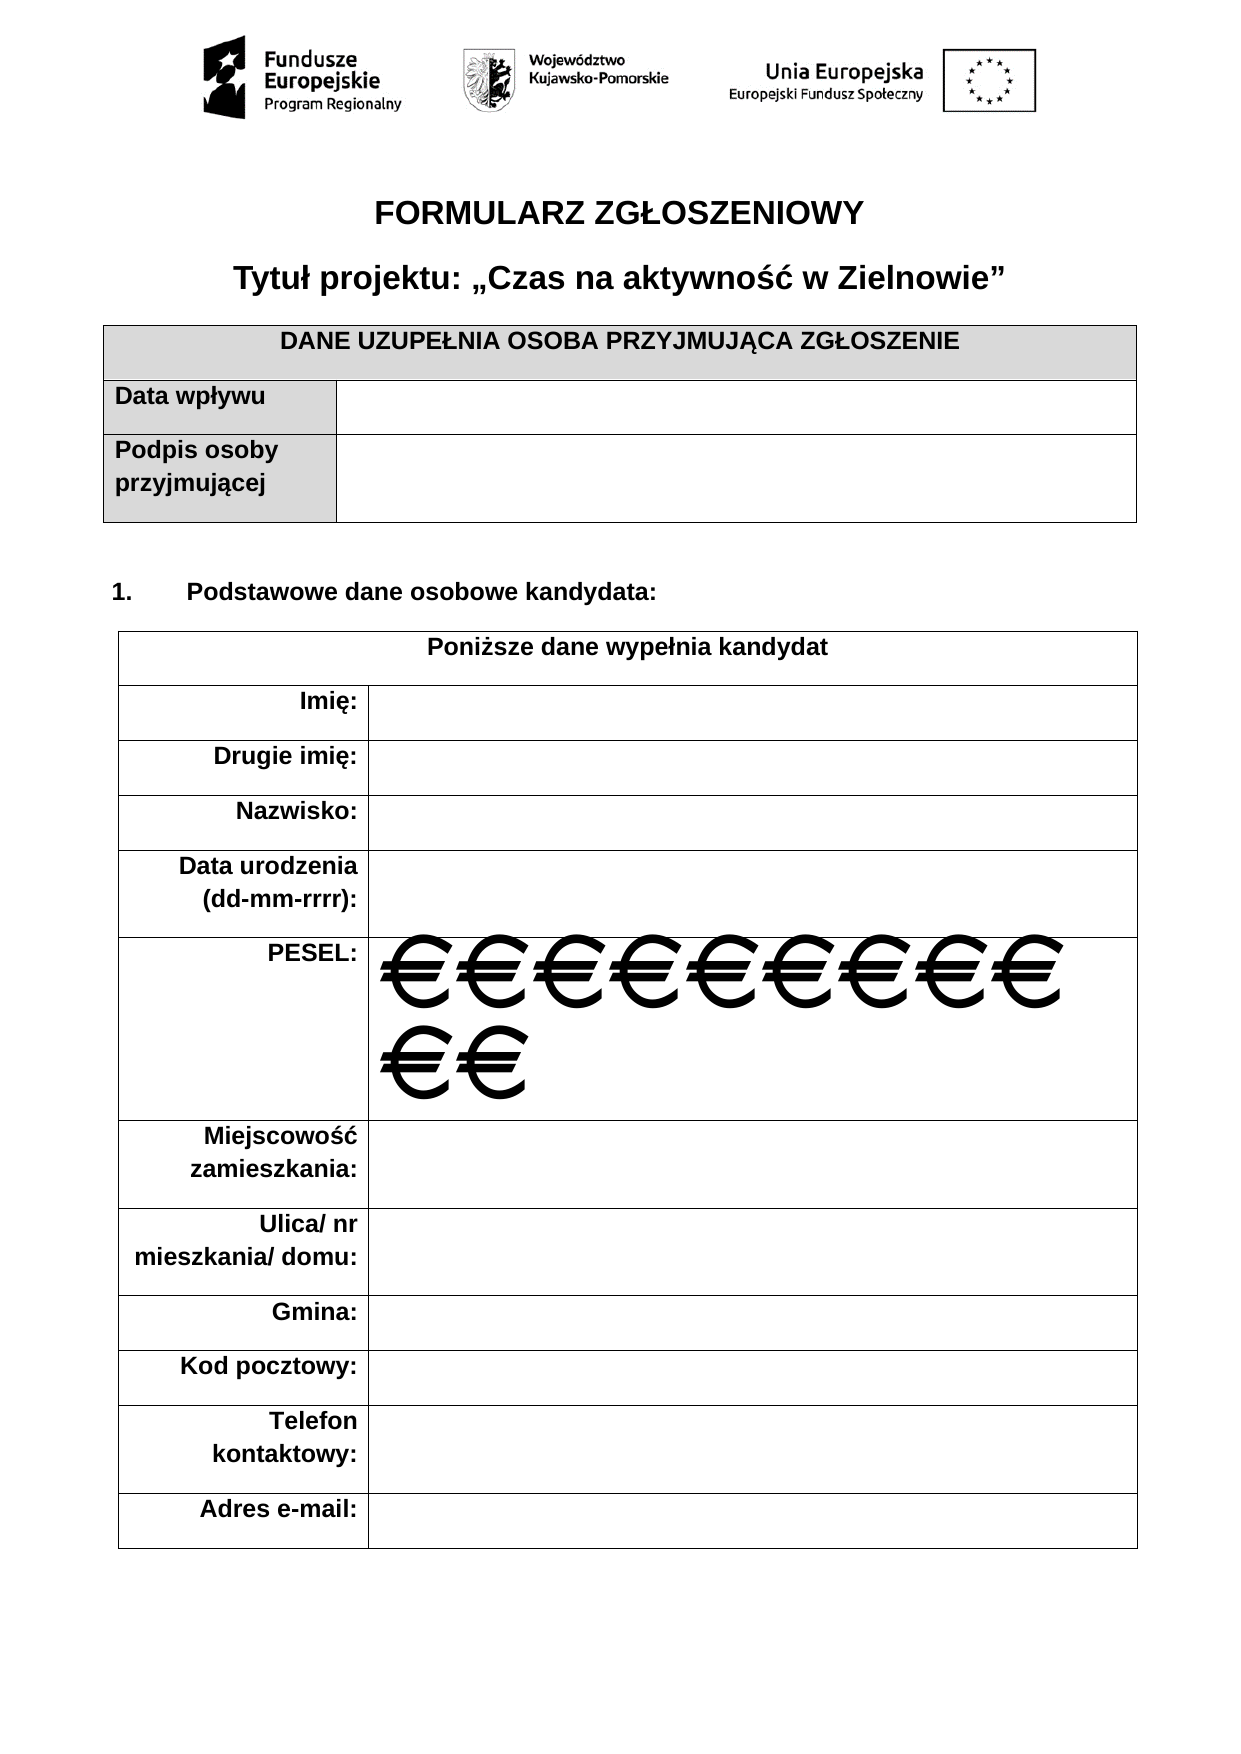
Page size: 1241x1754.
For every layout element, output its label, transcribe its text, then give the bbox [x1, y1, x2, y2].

table_cell Ulica/ nr mieszkania/ domu: [119, 1209, 368, 1295]
table_cell [369, 796, 1137, 850]
text FORMULARZ ZGŁOSZENIOWY [74, 193, 1165, 231]
table_cell [369, 1494, 1137, 1547]
table_cell Miejscowość zamieszkania: [119, 1121, 368, 1208]
table_header Poniższe dane wypełnia kandydat [119, 632, 1137, 685]
table_cell Nazwisko: [119, 796, 368, 850]
table_cell Podpis osoby przyjmującej [104, 435, 336, 522]
text Tytuł projektu: „Czas na aktywność w Zielnowie” [74, 258, 1165, 325]
table_cell [369, 1209, 1137, 1295]
table_cell Imię: [119, 686, 368, 740]
table_cell [369, 851, 1137, 937]
table_cell [337, 435, 1136, 522]
list Podstawowe dane osobowe kandydata: [111, 577, 1165, 606]
table_cell Adres e-mail: [119, 1494, 368, 1547]
table_cell Kod pocztowy: [119, 1351, 368, 1405]
table_header DANE UZUPEŁNIA OSOBA PRZYJMUJĄCA ZGŁOSZENIE [104, 326, 1136, 379]
table_cell Gmina: [119, 1296, 368, 1350]
table_cell [369, 686, 1137, 740]
table_cell [369, 1296, 1137, 1350]
table_cell  [369, 938, 1137, 1120]
table_cell PESEL: [119, 938, 368, 1120]
table_cell Drugie imię: [119, 741, 368, 795]
table_cell Data wpływu [104, 381, 336, 434]
picture [183, 14, 1056, 139]
table_cell [369, 1121, 1137, 1208]
table_cell Data urodzenia (dd-mm-rrrr): [119, 851, 368, 937]
table_cell [337, 381, 1136, 434]
table_cell [369, 1406, 1137, 1492]
table_cell [369, 1351, 1137, 1405]
table_cell [369, 741, 1137, 795]
table_cell Telefon kontaktowy: [119, 1406, 368, 1492]
